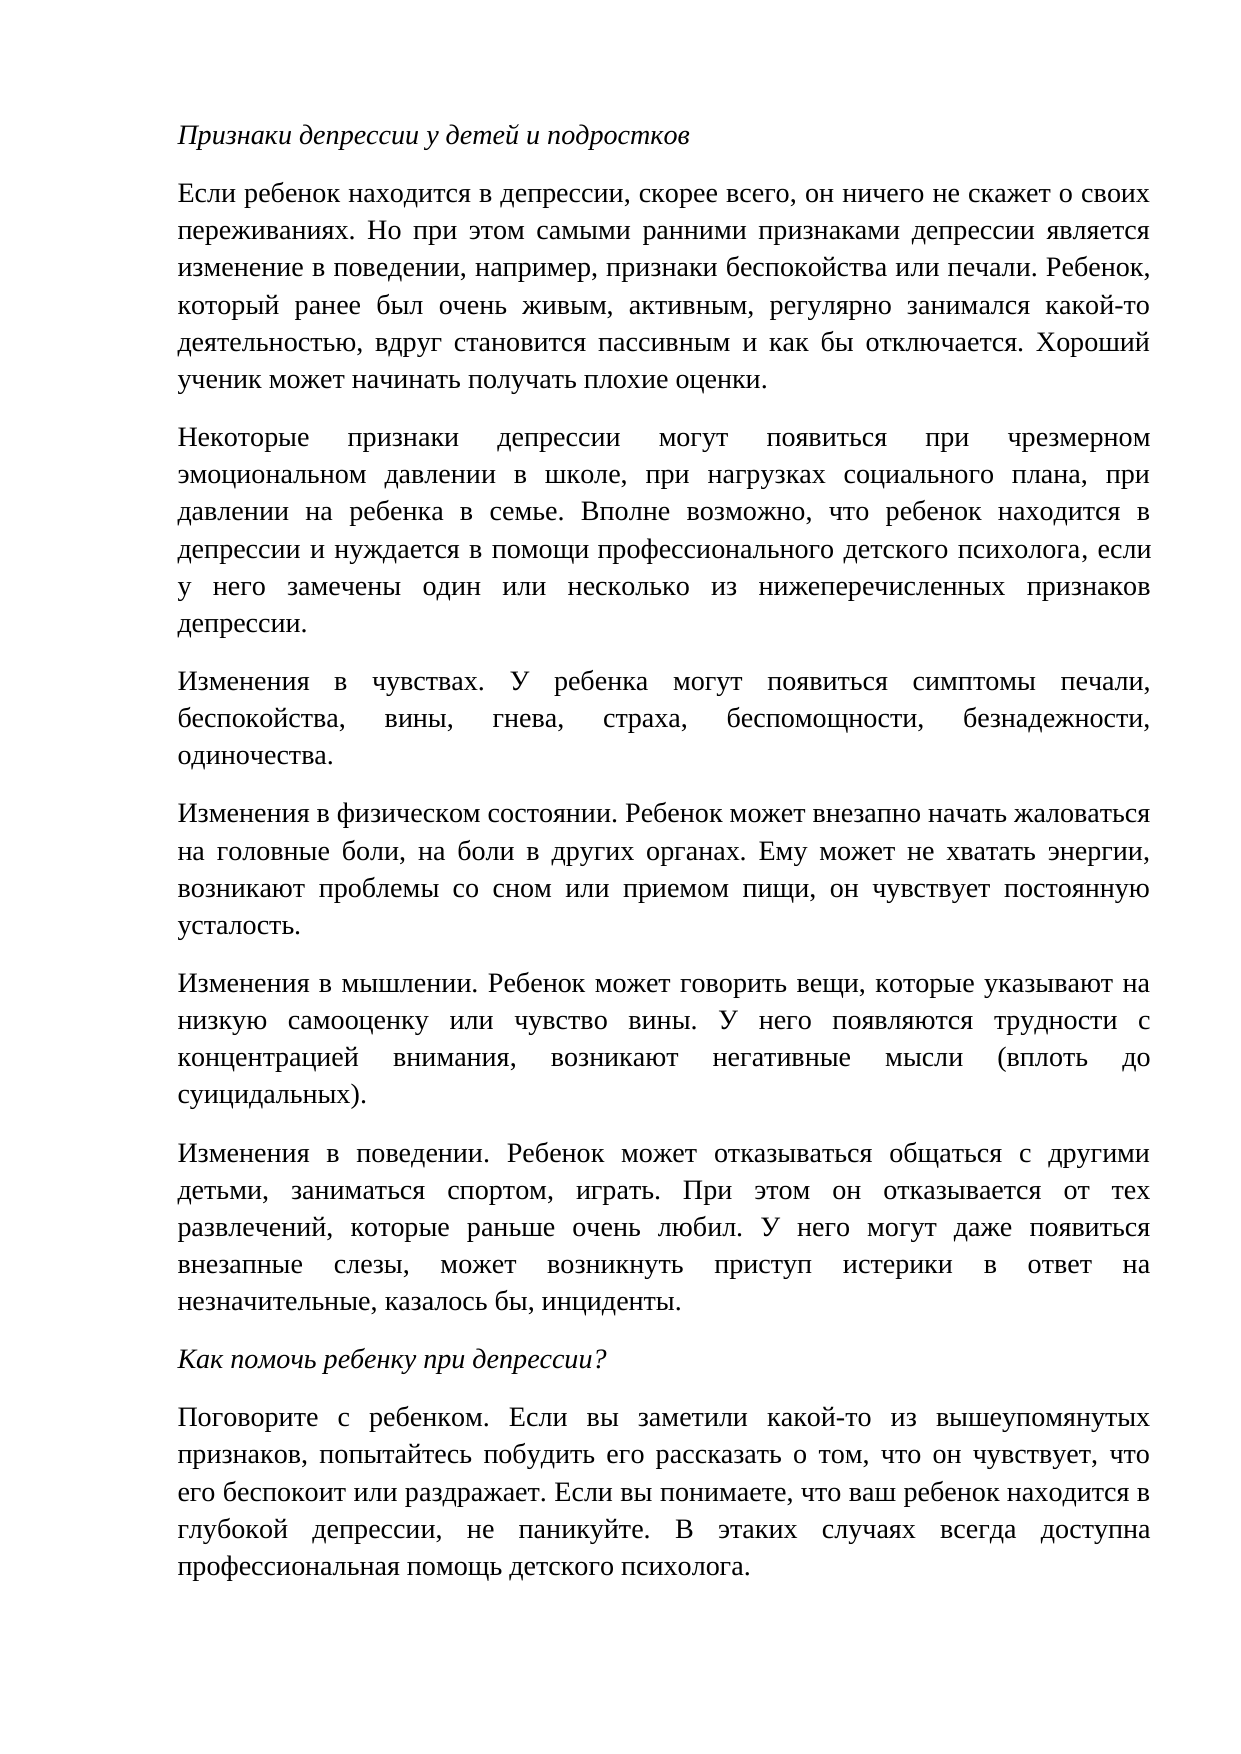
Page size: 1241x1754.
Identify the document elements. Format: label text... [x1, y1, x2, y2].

text Как помочь ребенку при депрессии? [177, 1342, 1152, 1375]
text Признаки депрессии у детей и подростков [177, 118, 1152, 151]
text Изменения в физическом состоянии. Ребенок может внезапно начать жаловаться на головные боли, на боли в других органах. Ему может не хватать энергии, возникают проблемы со сном или приемом пищи, он чувствует постоянную усталость. [177, 796, 1152, 940]
text Если ребенок находится в депрессии, скорее всего, он ничего не скажет о своих переживаниях. Но при этом самыми ранними признаками депрессии является изменение в поведении, например, признаки беспокойства или печали. Ребенок, который ранее был очень живым, активным, регулярно занимался какой-то деятельностью, вдруг становится пассивным и как бы отключается. Хороший ученик может начинать получать плохие оценки. [177, 176, 1152, 394]
text Некоторые признаки депрессии могут появиться при чрезмерном эмоциональном давлении в школе, при нагрузках социального плана, при давлении на ребенка в семье. Вполне возможно, что ребенок находится в депрессии и нуждается в помощи профессионального детского психолога, если у него замечены один или несколько из нижеперечисленных признаков депрессии. [177, 420, 1152, 638]
text Изменения в мышлении. Ребенок может говорить вещи, которые указывают на низкую самооценку или чувство вины. У него появляются трудности с концентрацией внимания, возникают негативные мысли (вплоть до суицидальных). [177, 966, 1152, 1110]
text Изменения в поведении. Ребенок может отказываться общаться с другими детьми, заниматься спортом, играть. При этом он отказывается от тех развлечений, которые раньше очень любил. У него могут даже появиться внезапные слезы, может возникнуть приступ истерики в ответ на незначительные, казалось бы, инциденты. [177, 1136, 1152, 1317]
text Изменения в чувствах. У ребенка могут появиться симптомы печали, беспокойства, вины, гнева, страха, беспомощности, безнадежности, одиночества. [177, 664, 1152, 771]
text Поговорите с ребенком. Если вы заметили какой-то из вышеупомянутых признаков, попытайтесь побудить его рассказать о том, что он чувствует, что его беспокоит или раздражает. Если вы понимаете, что ваш ребенок находится в глубокой депрессии, не паникуйте. В этаких случаях всегда доступна профессиональная помощь детского психолога. [177, 1400, 1152, 1582]
